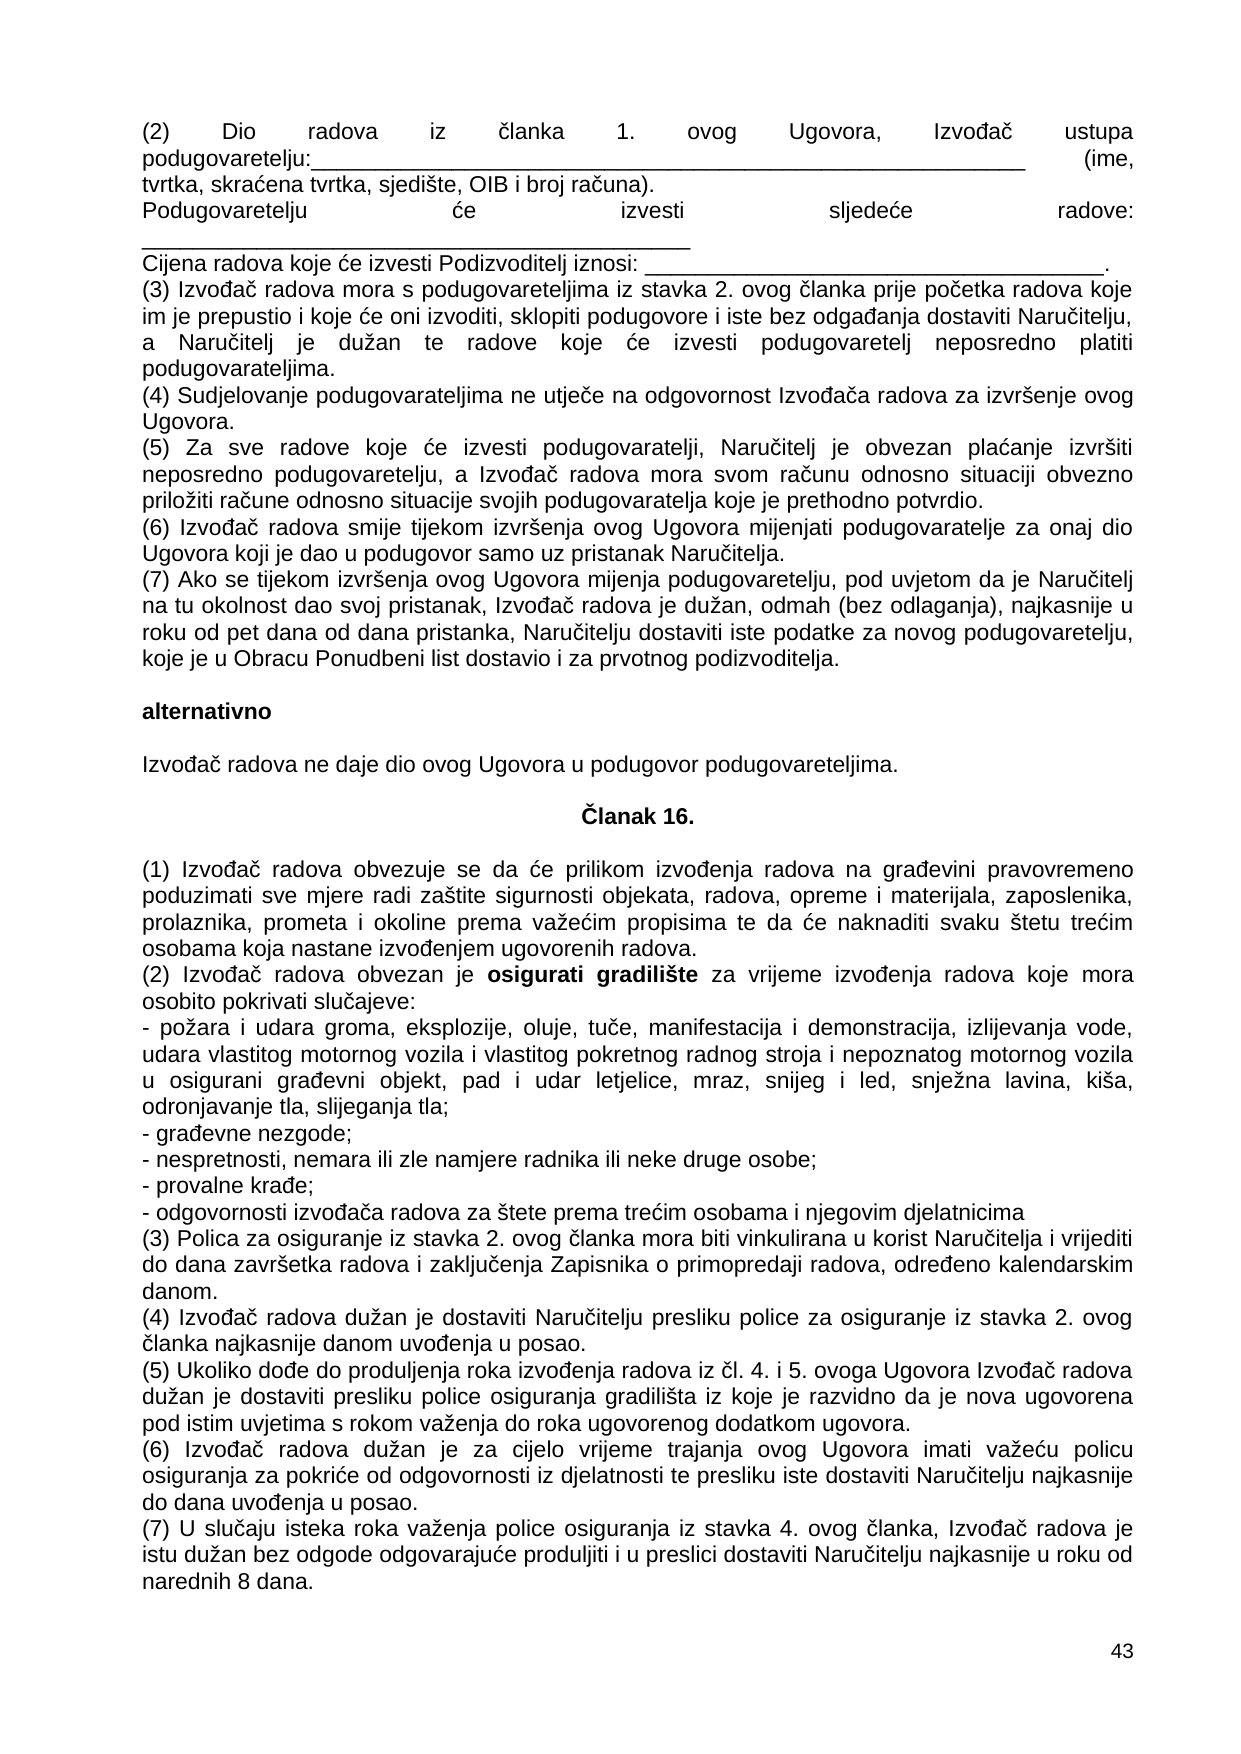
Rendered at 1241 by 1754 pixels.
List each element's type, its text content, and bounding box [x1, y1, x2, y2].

text Cijena radova koje će izvesti Podizvoditelj iznosi: ____________________________________. [142, 250, 1134, 276]
text (2) Dio radova iz članka 1. ovog Ugovora, Izvođač ustupa podugovaretelju:________________________________________________________ (ime, tvrtka, skraćena tvrtka, sjedište, OIB i broj računa). [142, 118, 1134, 197]
text (4) Izvođač radova dužan je dostaviti Naručitelju presliku police za osiguranje iz stavka 2. ovog članka najkasnije danom uvođenja u posao. [142, 1304, 1134, 1357]
text (3) Polica za osiguranje iz stavka 2. ovog članka mora biti vinkulirana u korist Naručitelja i vrijediti do dana završetka radova i zaključenja Zapisnika o primopredaji radova, određeno kalendarskim danom. [142, 1225, 1134, 1304]
text (4) Sudjelovanje podugovarateljima ne utječe na odgovornost Izvođača radova za izvršenje ovog Ugovora. [142, 382, 1134, 434]
text (6) Izvođač radova dužan je za cijelo vrijeme trajanja ovog Ugovora imati važeću policu osiguranja za pokriće od odgovornosti iz djelatnosti te presliku iste dostaviti Naručitelju najkasnije do dana uvođenja u posao. [142, 1436, 1134, 1515]
text (2) Izvođač radova obvezan je osigurati gradilište za vrijeme izvođenja radova koje mora osobito pokrivati slučajeve: [142, 961, 1134, 1014]
text Podugovaretelju će izvesti sljedeće radove: ___________________________________________ [142, 197, 1134, 250]
text (1) Izvođač radova obvezuje se da će prilikom izvođenja radova na građevini pravovremeno poduzimati sve mjere radi zaštite sigurnosti objekata, radova, opreme i materijala, zaposlenika, prolaznika, prometa i okoline prema važećim propisima te da će naknaditi svaku štetu trećim osobama koja nastane izvođenjem ugovorenih radova. [142, 856, 1134, 961]
text - građevne nezgode; [142, 1119, 1134, 1146]
text (5) Za sve radove koje će izvesti podugovaratelji, Naručitelj je obvezan plaćanje izvršiti neposredno podugovaretelju, a Izvođač radova mora svom računu odnosno situaciji obvezno priložiti račune odnosno situacije svojih podugovaratelja koje je prethodno potvrdio. [142, 434, 1134, 513]
text - odgovornosti izvođača radova za štete prema trećim osobama i njegovim djelatnicima [142, 1199, 1134, 1225]
text (6) Izvođač radova smije tijekom izvršenja ovog Ugovora mijenjati podugovaratelje za onaj dio Ugovora koji je dao u podugovor samo uz pristanak Naručitelja. [142, 513, 1134, 566]
text (7) U slučaju isteka roka važenja police osiguranja iz stavka 4. ovog članka, Izvođač radova je istu dužan bez odgode odgovarajuće produljiti i u preslici dostaviti Naručitelju najkasnije u roku od narednih 8 dana. [142, 1515, 1134, 1594]
text Članak 16. [142, 803, 1134, 830]
text alternativno [142, 698, 1134, 724]
text (3) Izvođač radova mora s podugovareteljima iz stavka 2. ovog članka prije početka radova koje im je prepustio i koje će oni izvoditi, sklopiti podugovore i iste bez odgađanja dostaviti Naručitelju, a Naručitelj je dužan te radove koje će izvesti podugovaretelj neposredno platiti podugovarateljima. [142, 276, 1134, 382]
text Izvođač radova ne daje dio ovog Ugovora u podugovor podugovareteljima. [142, 751, 1134, 777]
text - požara i udara groma, eksplozije, oluje, tuče, manifestacija i demonstracija, izlijevanja vode, udara vlastitog motornog vozila i vlastitog pokretnog radnog stroja i nepoznatog motornog vozila u osigurani građevni objekt, pad i udar letjelice, mraz, snijeg i led, snježna lavina, kiša, odronjavanje tla, slijeganja tla; [142, 1014, 1134, 1119]
text - nespretnosti, nemara ili zle namjere radnika ili neke druge osobe; [142, 1146, 1134, 1172]
text - provalne krađe; [142, 1172, 1134, 1199]
text (5) Ukoliko dođe do produljenja roka izvođenja radova iz čl. 4. i 5. ovoga Ugovora Izvođač radova dužan je dostaviti presliku police osiguranja gradilišta iz koje je razvidno da je nova ugovorena pod istim uvjetima s rokom važenja do roka ugovorenog dodatkom ugovora. [142, 1357, 1134, 1436]
text (7) Ako se tijekom izvršenja ovog Ugovora mijenja podugovaretelju, pod uvjetom da je Naručitelj na tu okolnost dao svoj pristanak, Izvođač radova je dužan, odmah (bez odlaganja), najkasnije u roku od pet dana od dana pristanka, Naručitelju dostaviti iste podatke za novog podugovaretelju, koje je u Obracu Ponudbeni list dostavio i za prvotnog podizvoditelja. [142, 566, 1134, 672]
